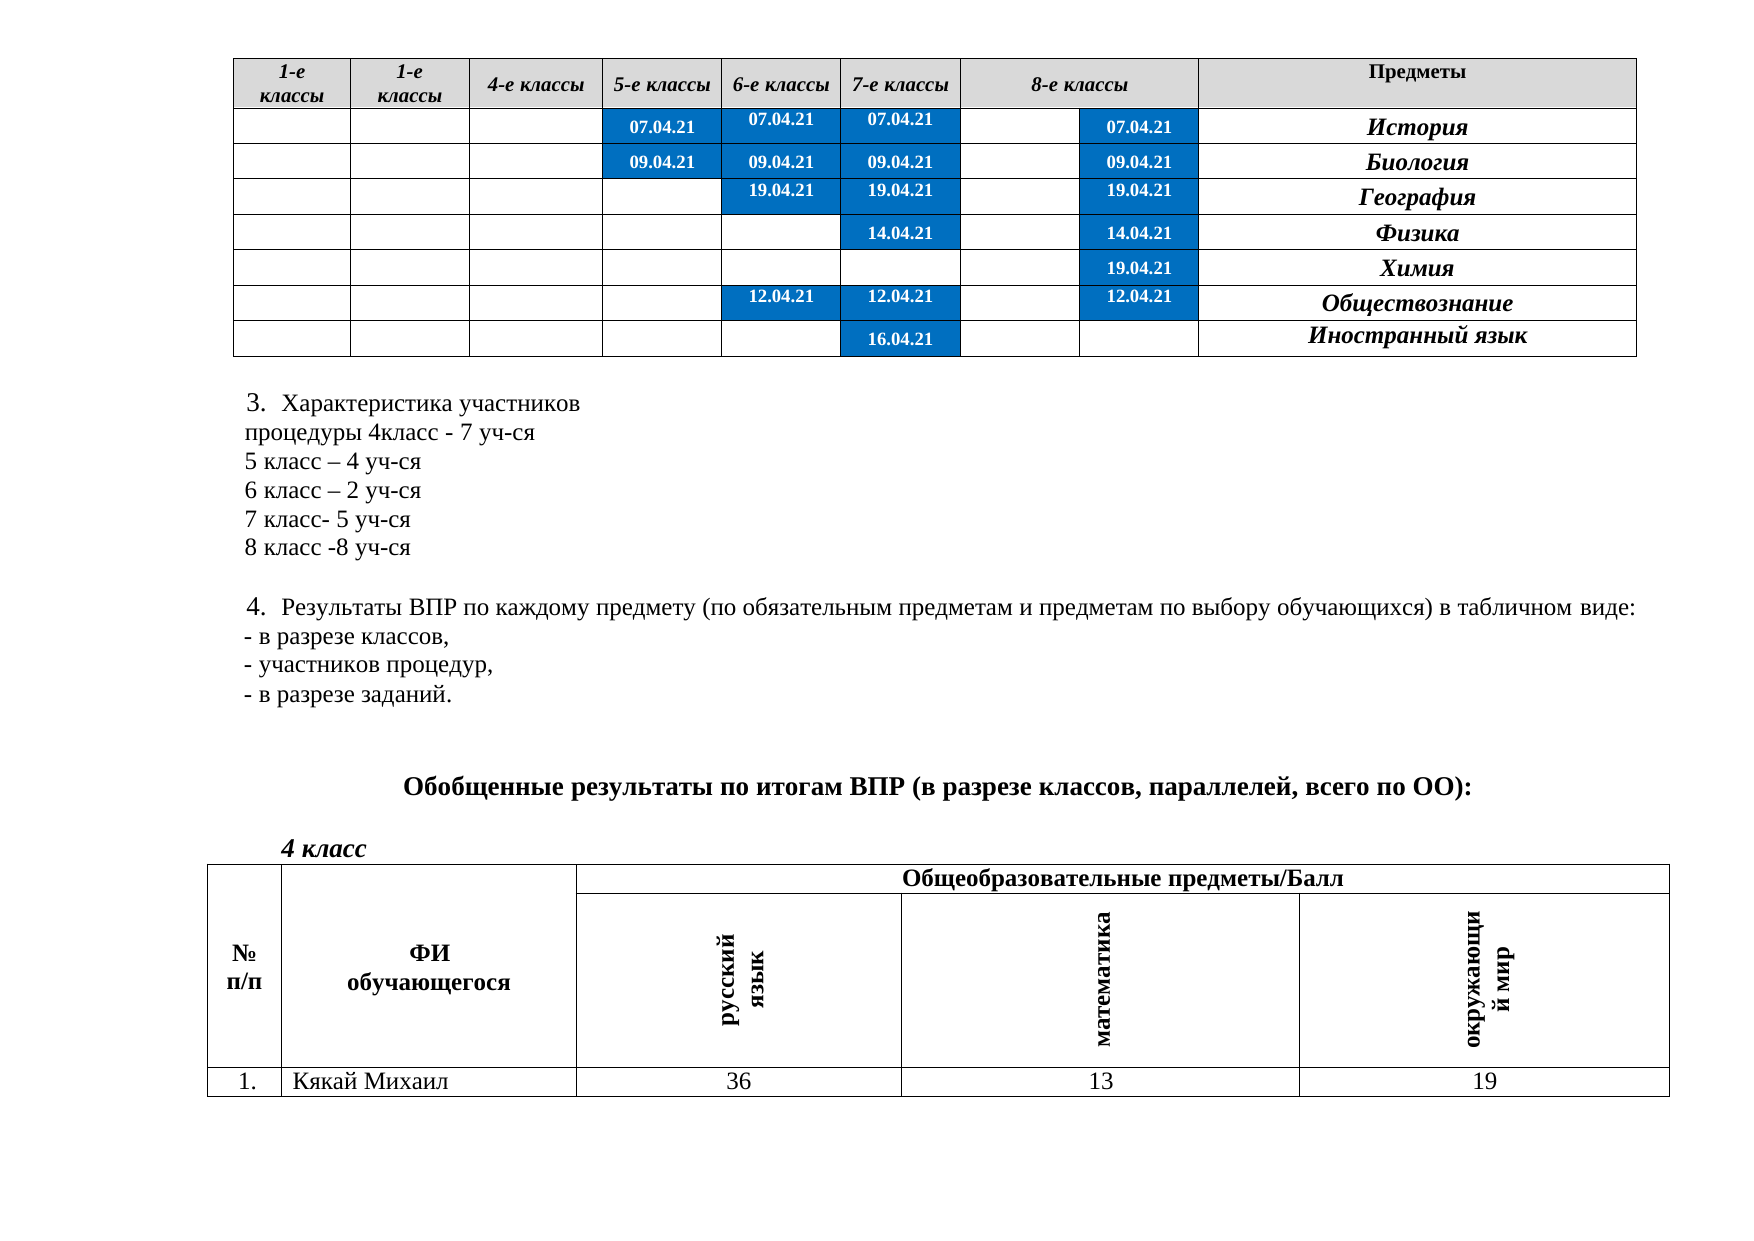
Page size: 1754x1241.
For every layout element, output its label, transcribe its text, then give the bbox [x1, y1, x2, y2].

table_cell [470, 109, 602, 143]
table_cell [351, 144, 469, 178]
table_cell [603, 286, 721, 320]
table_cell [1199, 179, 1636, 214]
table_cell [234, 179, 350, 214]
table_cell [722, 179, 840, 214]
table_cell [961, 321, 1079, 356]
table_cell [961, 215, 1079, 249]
list участников процедур, [243, 650, 1754, 678]
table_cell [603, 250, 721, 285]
list в разрезе заданий. [243, 679, 1754, 707]
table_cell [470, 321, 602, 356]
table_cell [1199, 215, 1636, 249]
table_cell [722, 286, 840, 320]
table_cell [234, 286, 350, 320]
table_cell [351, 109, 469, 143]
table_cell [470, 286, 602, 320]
subtitle Обобщенные результаты по итогам ВПР (в разрезе классов, параллелей, всего по ОО): [121, 770, 1754, 801]
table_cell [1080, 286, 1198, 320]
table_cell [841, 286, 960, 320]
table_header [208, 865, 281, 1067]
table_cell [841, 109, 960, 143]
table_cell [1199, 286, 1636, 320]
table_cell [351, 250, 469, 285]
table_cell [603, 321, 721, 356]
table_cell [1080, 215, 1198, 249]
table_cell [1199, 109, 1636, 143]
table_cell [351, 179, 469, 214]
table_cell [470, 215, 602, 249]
list класс- 5 уч-ся [244, 504, 1754, 533]
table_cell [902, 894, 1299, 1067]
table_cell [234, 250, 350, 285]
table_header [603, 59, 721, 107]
list Результаты ВПР по каждому предмету (по обязательным предметам и предметам по выбору обучающихся) в табличном виде: [246, 590, 1754, 621]
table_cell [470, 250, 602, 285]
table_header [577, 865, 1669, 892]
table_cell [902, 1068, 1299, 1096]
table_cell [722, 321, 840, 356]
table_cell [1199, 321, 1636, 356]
list в разрезе классов, [243, 621, 1754, 650]
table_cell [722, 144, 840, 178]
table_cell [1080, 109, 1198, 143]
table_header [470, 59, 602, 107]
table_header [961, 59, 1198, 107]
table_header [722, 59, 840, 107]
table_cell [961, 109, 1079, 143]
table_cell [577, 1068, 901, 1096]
list класс -8 уч-ся [244, 533, 1754, 561]
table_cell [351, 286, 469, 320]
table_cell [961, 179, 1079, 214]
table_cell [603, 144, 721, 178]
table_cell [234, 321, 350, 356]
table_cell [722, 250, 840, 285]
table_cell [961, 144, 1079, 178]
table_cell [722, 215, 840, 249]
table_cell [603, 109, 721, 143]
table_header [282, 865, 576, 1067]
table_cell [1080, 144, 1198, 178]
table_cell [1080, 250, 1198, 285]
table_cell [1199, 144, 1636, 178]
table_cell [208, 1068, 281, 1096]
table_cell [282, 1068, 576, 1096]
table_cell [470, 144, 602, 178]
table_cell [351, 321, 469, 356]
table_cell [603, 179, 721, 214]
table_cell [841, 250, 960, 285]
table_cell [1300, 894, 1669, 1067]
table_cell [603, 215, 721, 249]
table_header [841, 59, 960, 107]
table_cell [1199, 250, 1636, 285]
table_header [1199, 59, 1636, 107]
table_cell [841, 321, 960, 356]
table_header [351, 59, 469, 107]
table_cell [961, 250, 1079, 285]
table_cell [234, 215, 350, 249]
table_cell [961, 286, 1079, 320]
list Характеристика участников процедуры 4класс - 7 уч-ся [244, 387, 703, 446]
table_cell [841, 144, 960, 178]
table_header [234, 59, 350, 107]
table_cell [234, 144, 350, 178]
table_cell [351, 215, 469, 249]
subtitle класс [281, 832, 1754, 863]
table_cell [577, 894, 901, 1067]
list класс – 2 уч-ся [244, 475, 1754, 504]
list класс – 4 уч-ся [244, 447, 1754, 475]
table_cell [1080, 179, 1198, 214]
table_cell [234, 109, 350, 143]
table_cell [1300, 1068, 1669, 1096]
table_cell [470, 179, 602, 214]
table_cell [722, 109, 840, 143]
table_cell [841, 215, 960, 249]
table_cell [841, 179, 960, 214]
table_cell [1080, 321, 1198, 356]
